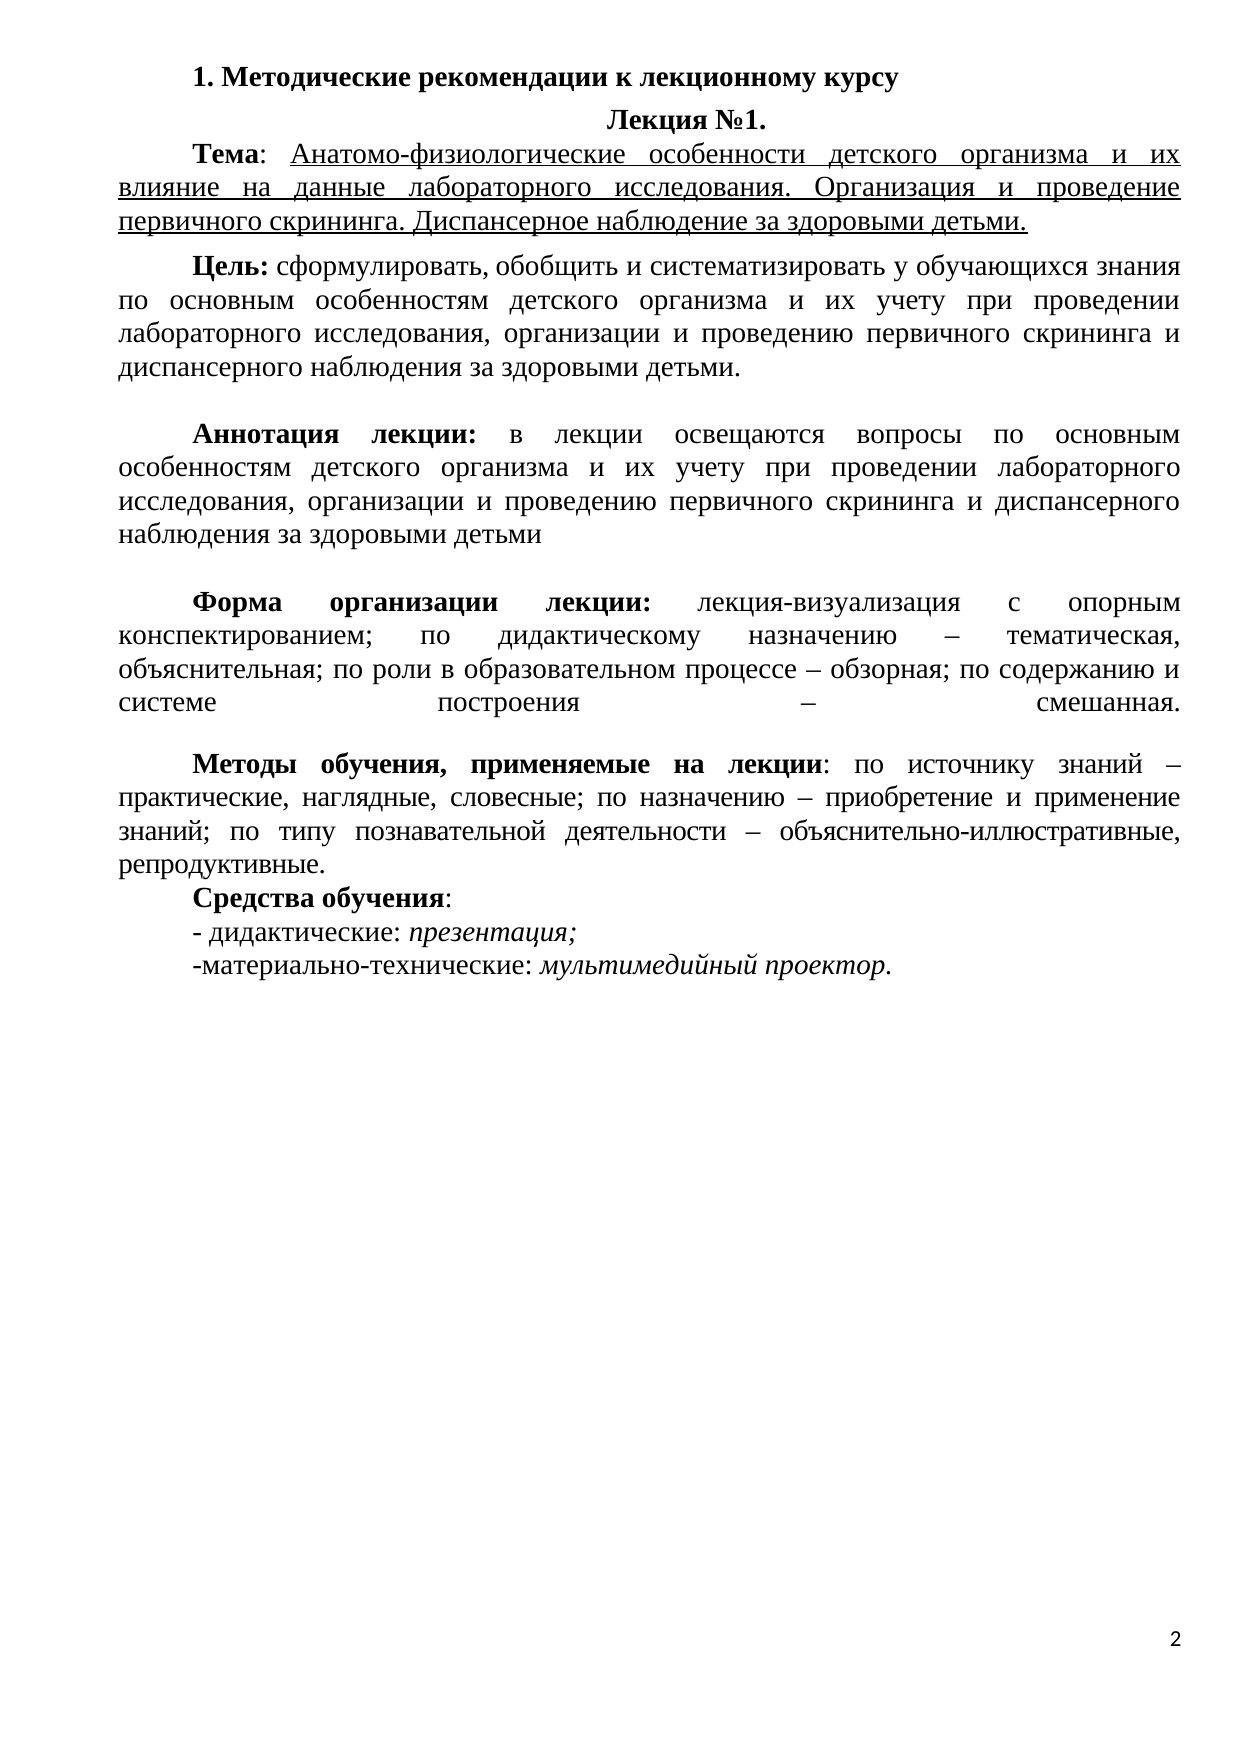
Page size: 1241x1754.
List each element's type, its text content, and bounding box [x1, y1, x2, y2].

text Средства обучения: [118, 880, 1181, 914]
text Тема: Анатомо-физиологические особенности детского организма и их влияние на данные лабораторного исследования. Организация и проведение первичного скрининга. Диспансерное наблюдение за здоровыми детьми. [118, 136, 1181, 198]
text Тема: Анатомо-физиологические особенности детского организма и их влияние на данные лабораторного исследования. Организация и проведение первичного скрининга. Диспансерное наблюдение за здоровыми детьми. [118, 200, 1181, 236]
text 1. Методические рекомендации к лекционному курсу [118, 59, 1181, 93]
text - дидактические: презентация; [118, 914, 1181, 947]
text Цель: сформулировать, обобщить и систематизировать у обучающихся знания по основным особенностям детского организма и их учету при проведении лабораторного исследования, организации и проведению первичного скрининга и диспансерного наблюдения за здоровыми детьми. [118, 248, 1181, 382]
text Лекция №1. [118, 102, 1181, 136]
text Аннотация лекции: в лекции освещаются вопросы по основным особенностям детского организма и их учету при проведении лабораторного исследования, организации и проведению первичного скрининга и диспансерного наблюдения за здоровыми детьми [118, 416, 1181, 550]
text Форма организации лекции: лекция-визуализация с опорным конспектированием; по дидактическому назначению – тематическая, объяснительная; по роли в образовательном процессе – обзорная; по содержанию и системе построения – смешанная. [118, 584, 1181, 746]
text -материально-технические: мультимедийный проектор. [118, 947, 1181, 981]
text Методы обучения, применяемые на лекции: по источнику знаний – практические, наглядные, словесные; по назначению – приобретение и применение знаний; по типу познавательной деятельности – объяснительно-иллюстративные, репродуктивные. [118, 746, 1181, 880]
